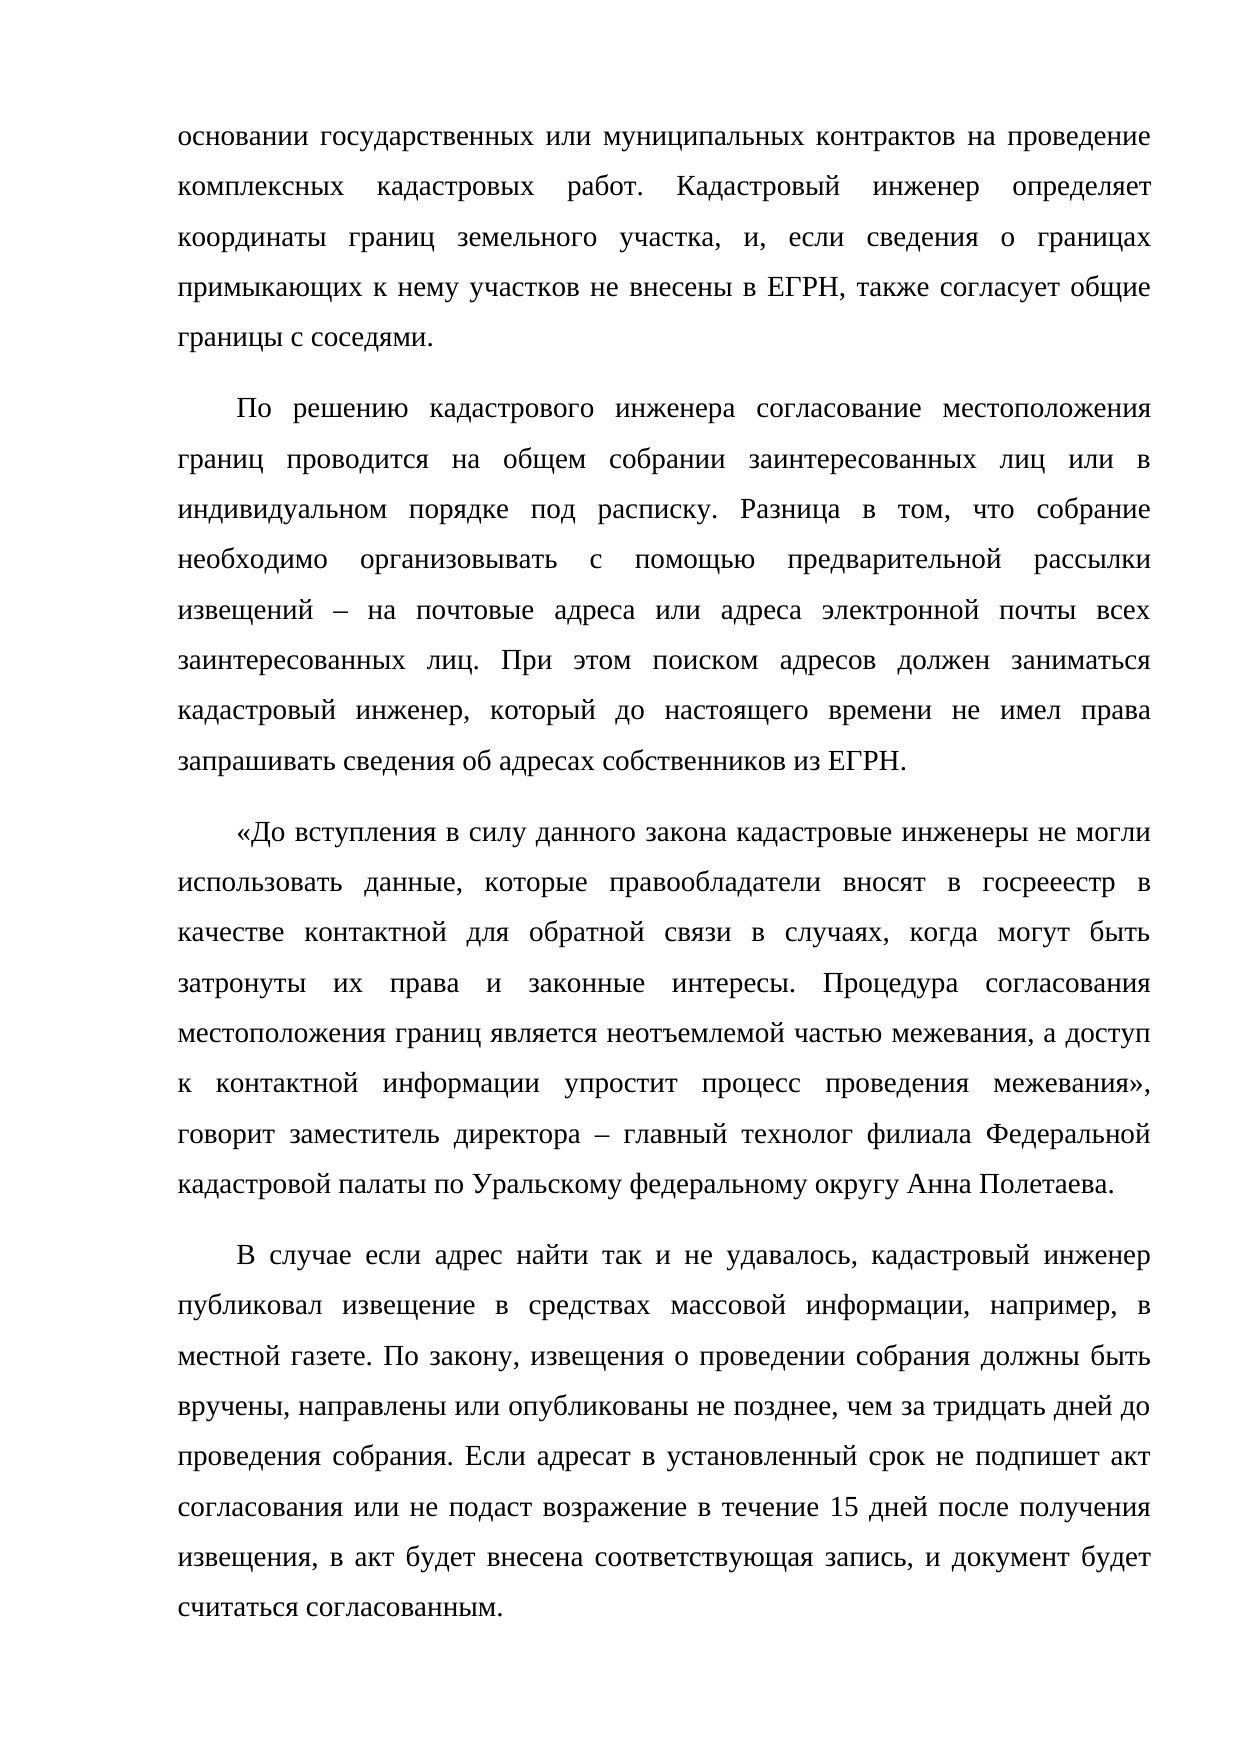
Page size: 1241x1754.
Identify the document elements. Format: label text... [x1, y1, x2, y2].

text В случае если адрес найти так и не удавалось, кадастровый инженер публиковал извещение в средствах массовой информации, например, в местной газете. По закону, извещения о проведении собрания должны быть вручены, направлены или опубликованы не позднее, чем за тридцать дней до проведения собрания. Если адресат в установленный срок не подпишет акт согласования или не подаст возражение в течение 15 дней после получения извещения, в акт будет внесена соответствующая запись, и документ будет считаться согласованным. [177, 1237, 1152, 1623]
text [177, 118, 1152, 353]
text По решению кадастрового инженера согласование местоположения границ проводится на общем собрании заинтересованных лиц или в индивидуальном порядке под расписку. Разница в том, что собрание необходимо организовывать с помощью предварительной рассылки извещений – на почтовые адреса или адреса электронной почты всех заинтересованных лиц. При этом поиском адресов должен заниматься кадастровый инженер, который до настоящего времени не имел права запрашивать сведения об адресах собственников из ЕГРН. [177, 391, 1152, 776]
text «До вступления в силу данного закона кадастровые инженеры не могли использовать данные, которые правообладатели вносят в госрееестр в качестве контактной для обратной связи в случаях, когда могут быть затронуты их права и законные интересы. Процедура согласования местоположения границ является неотъемлемой частью межевания, а доступ к контактной информации упростит процесс проведения межевания», говорит заместитель директора – главный технолог филиала Федеральной кадастровой палаты по Уральскому федеральному округу Анна Полетаева. [177, 814, 1152, 1199]
